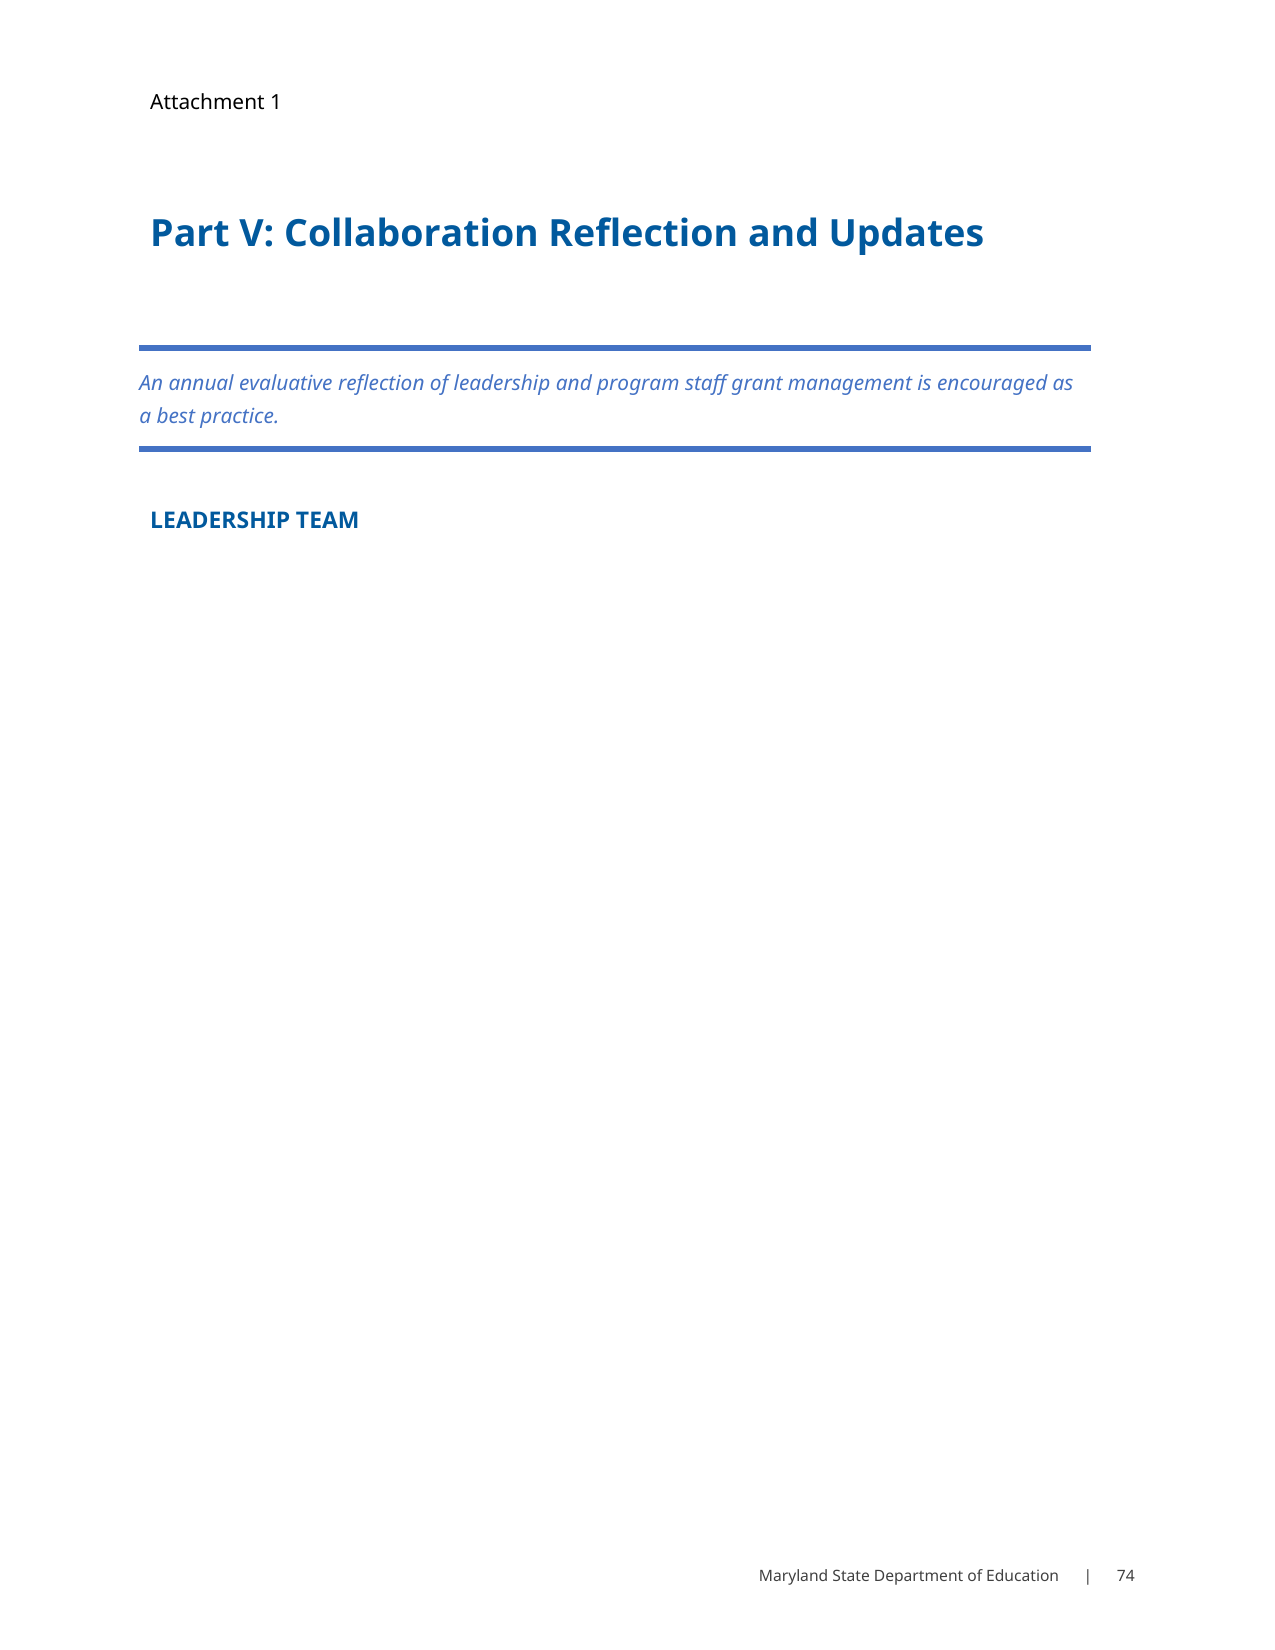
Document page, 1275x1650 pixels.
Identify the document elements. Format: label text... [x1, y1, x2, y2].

subtitle Part V: Collaboration Reflection and Updates [150, 206, 1125, 257]
subtitle Leadership Team [150, 282, 1125, 536]
